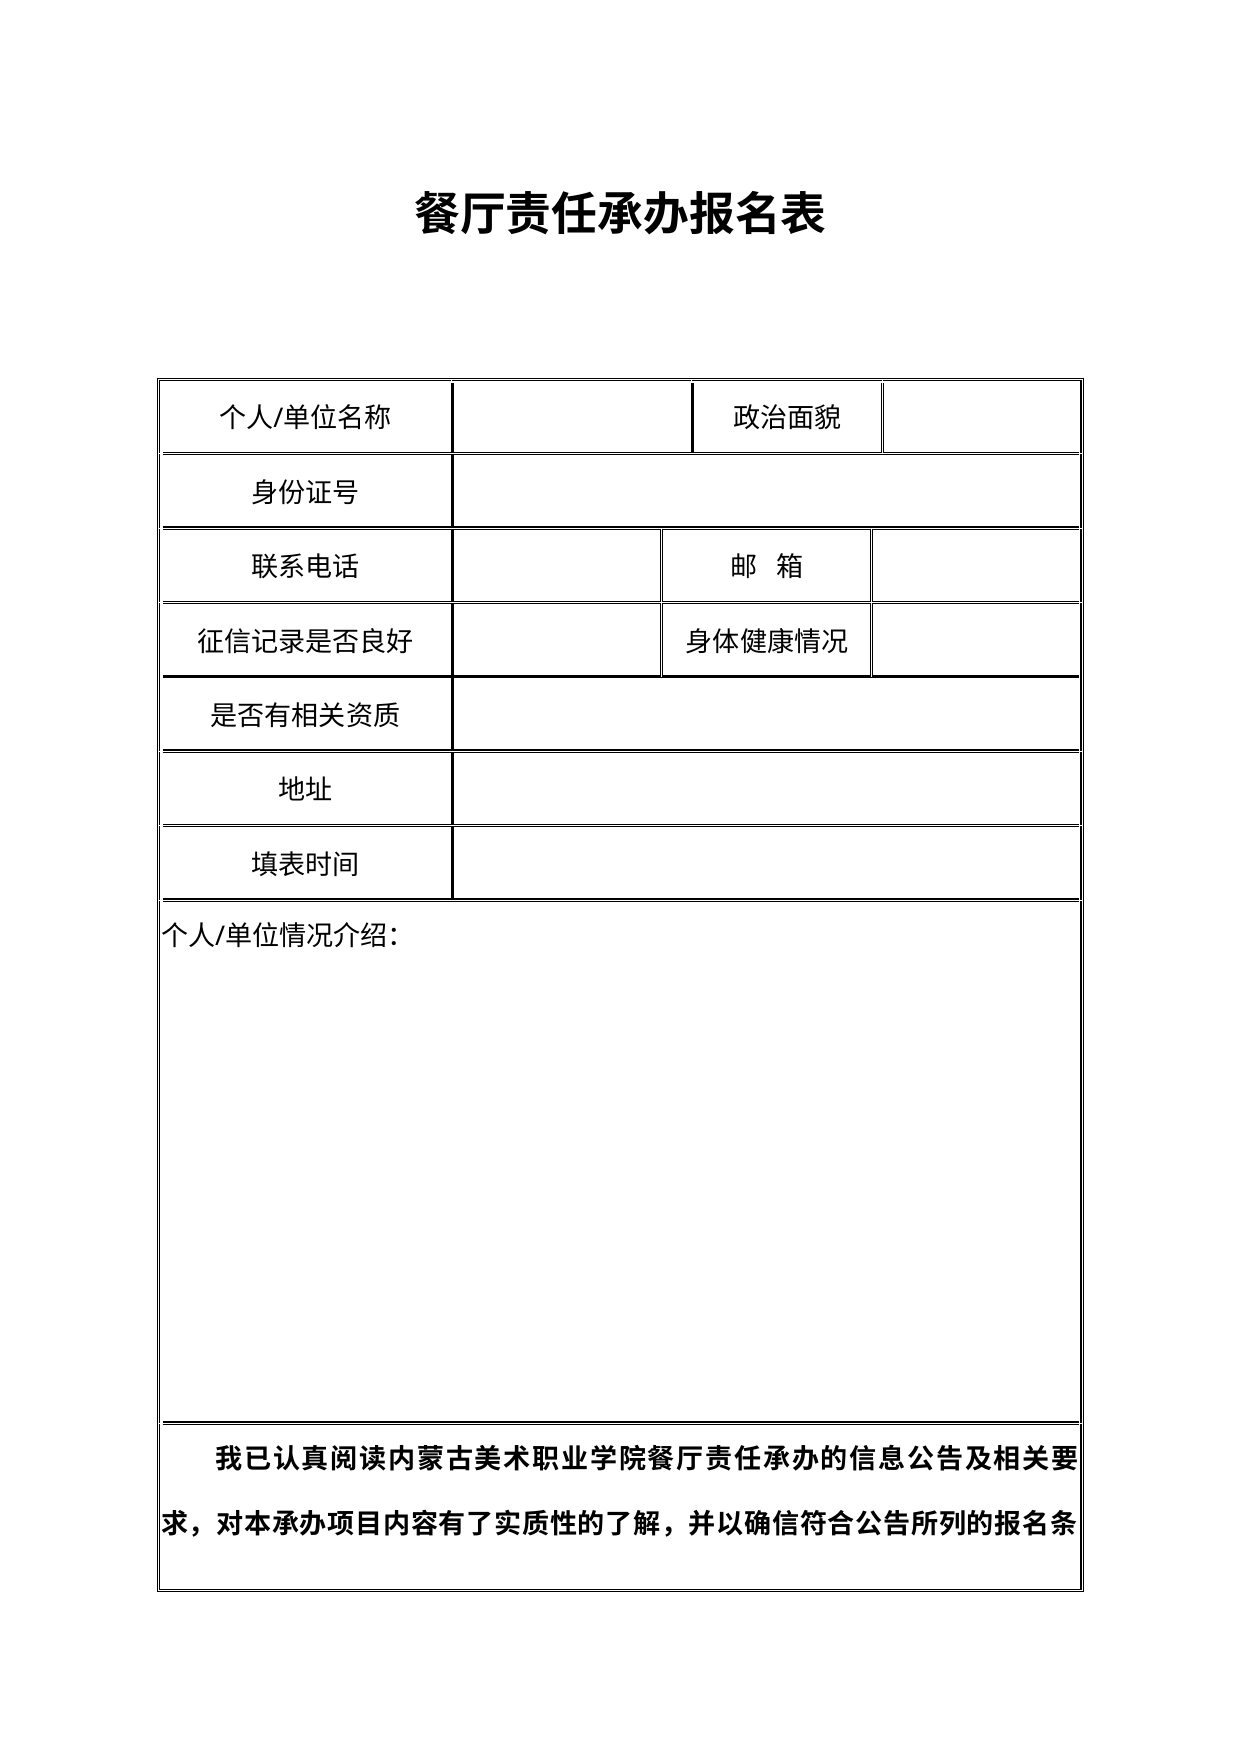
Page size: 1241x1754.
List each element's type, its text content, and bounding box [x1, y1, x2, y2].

table_cell 邮 箱 [663, 530, 870, 601]
table_cell 地址 [160, 749, 451, 824]
table_cell 是否有相关资质 [160, 675, 451, 749]
table_header 政治面貌 [692, 381, 882, 452]
table_cell 个人/单位情况介绍： [160, 898, 1081, 1421]
table_cell [454, 749, 1081, 824]
table_cell [454, 530, 660, 601]
table_header [452, 379, 692, 452]
table_cell [454, 604, 660, 675]
table_cell 身份证号 [159, 452, 452, 526]
table_cell [872, 601, 1082, 675]
table_cell [454, 675, 1080, 749]
table_cell [873, 526, 1081, 601]
table_cell 身体健康情况 [663, 604, 870, 675]
table_cell 征信记录是否良好 [159, 601, 452, 675]
text 餐厅责任承办报名表 [187, 162, 1053, 259]
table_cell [160, 1421, 1081, 1589]
table_cell [452, 824, 1082, 898]
table_cell [452, 452, 1082, 526]
table_header 个人/单位名称 [160, 379, 452, 452]
table_header [883, 381, 1080, 452]
table_cell 填表时间 [159, 824, 452, 898]
table_cell 联系电话 [160, 526, 451, 601]
